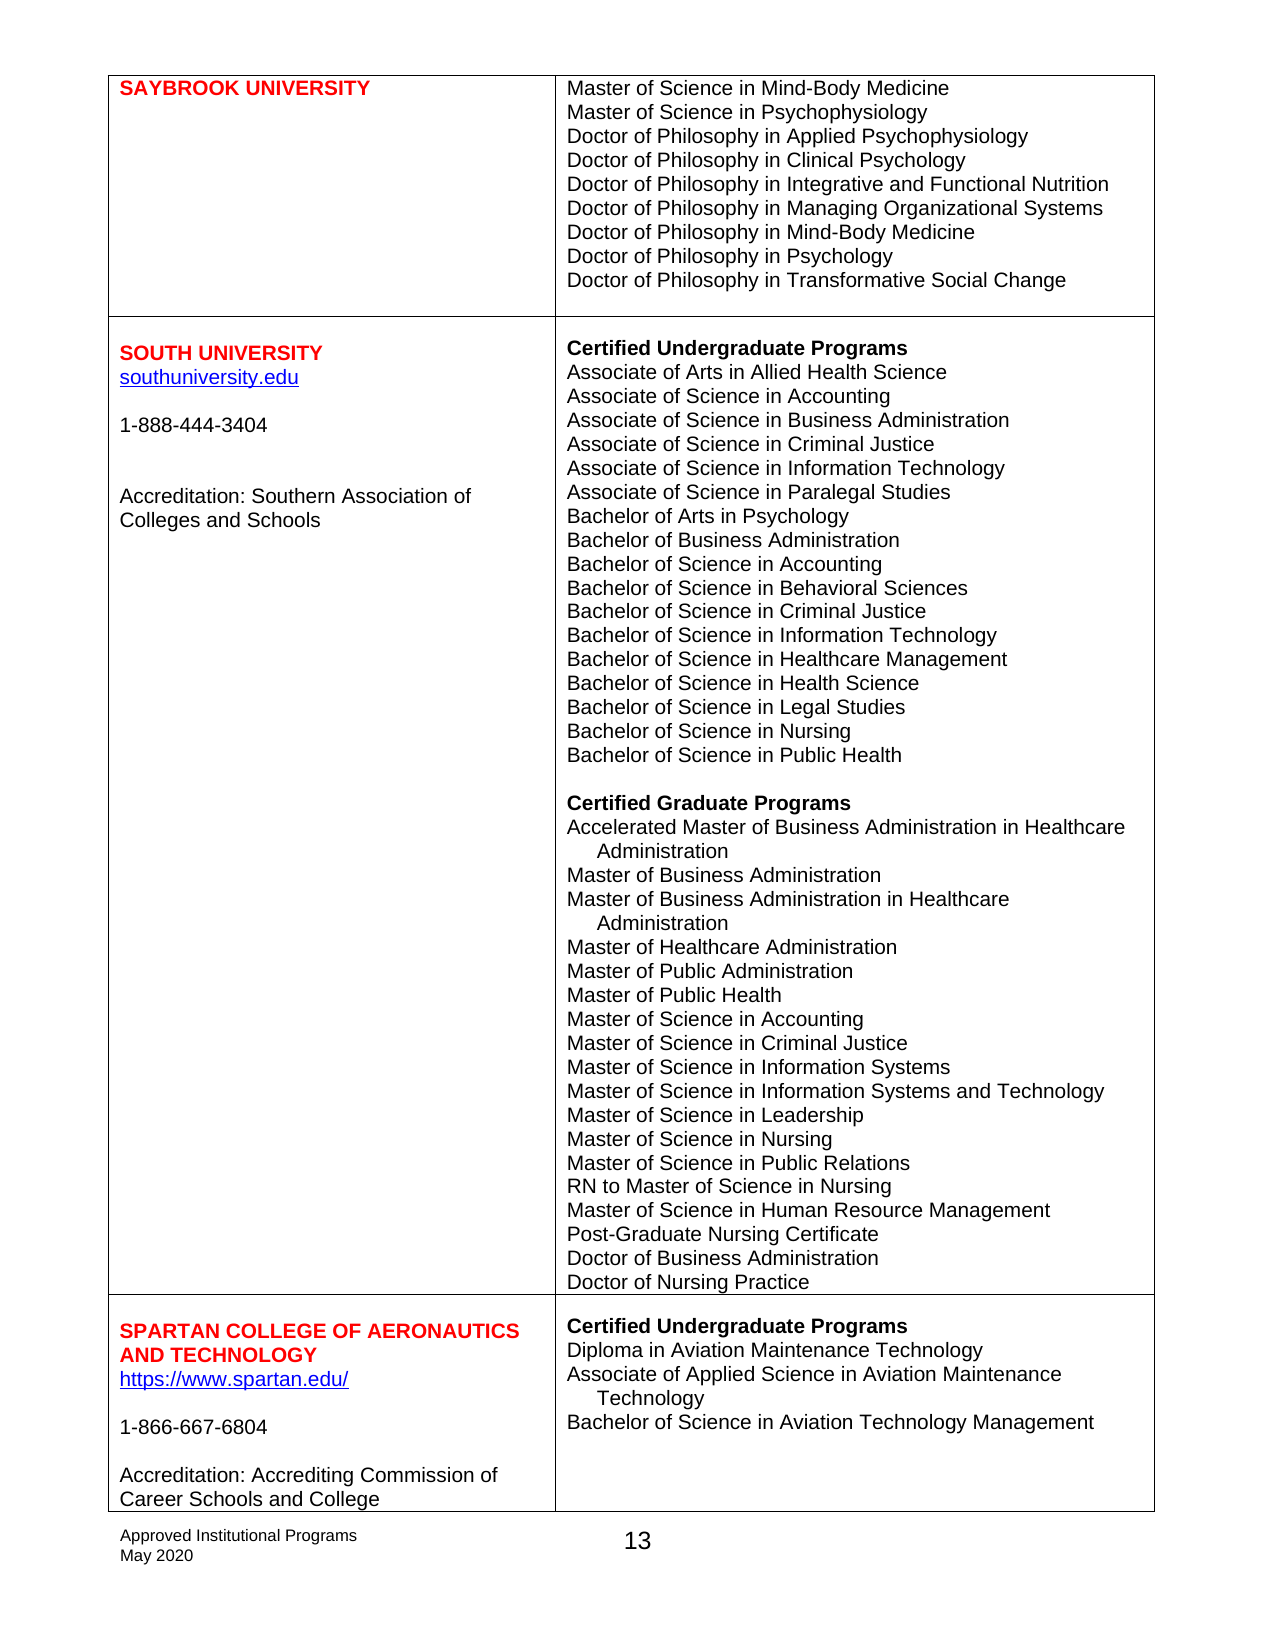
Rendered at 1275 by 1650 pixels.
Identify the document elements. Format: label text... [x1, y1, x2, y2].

table_cell SOUTH UNIVERSITY southuniversity.edu 1-888-444-3404 Accreditation: Southern Association of Colleges and Schools [109, 317, 555, 1294]
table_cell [109, 76, 555, 316]
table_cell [109, 1295, 555, 1511]
table_cell Certified Undergraduate Programs Associate of Arts in Allied Health Science Associate of Science in Accounting Associate of Science in Business Administration Associate of Science in Criminal Justice Associate of Science in Information Technology Associate of Science in Paralegal Studies Bachelor of Arts in Psychology Bachelor of Business Administration Bachelor of Science in Accounting Bachelor of Science in Behavioral Sciences Bachelor of Science in Criminal Justice Bachelor of Science in Information Technology Bachelor of Science in Healthcare Management Bachelor of Science in Health Science Bachelor of Science in Legal Studies Bachelor of Science in Nursing Bachelor of Science in Public Health Certified Graduate Programs Accelerated Master of Business Administration in Healthcare Administration Master of Business Administration Master of Business Administration in Healthcare Administration Master of Healthcare Administration Master of Public Administration Master of Public Health Master of Science in Accounting Master of Science in Criminal Justice Master of Science in Information Systems Master of Science in Information Systems and Technology Master of Science in Leadership Master of Science in Nursing Master of Science in Public Relations RN to Master of Science in Nursing Master of Science in Human Resource Management Post-Graduate Nursing Certificate Doctor of Business Administration Doctor of Nursing Practice [556, 317, 1154, 1294]
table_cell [556, 76, 1154, 316]
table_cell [556, 1295, 1154, 1511]
